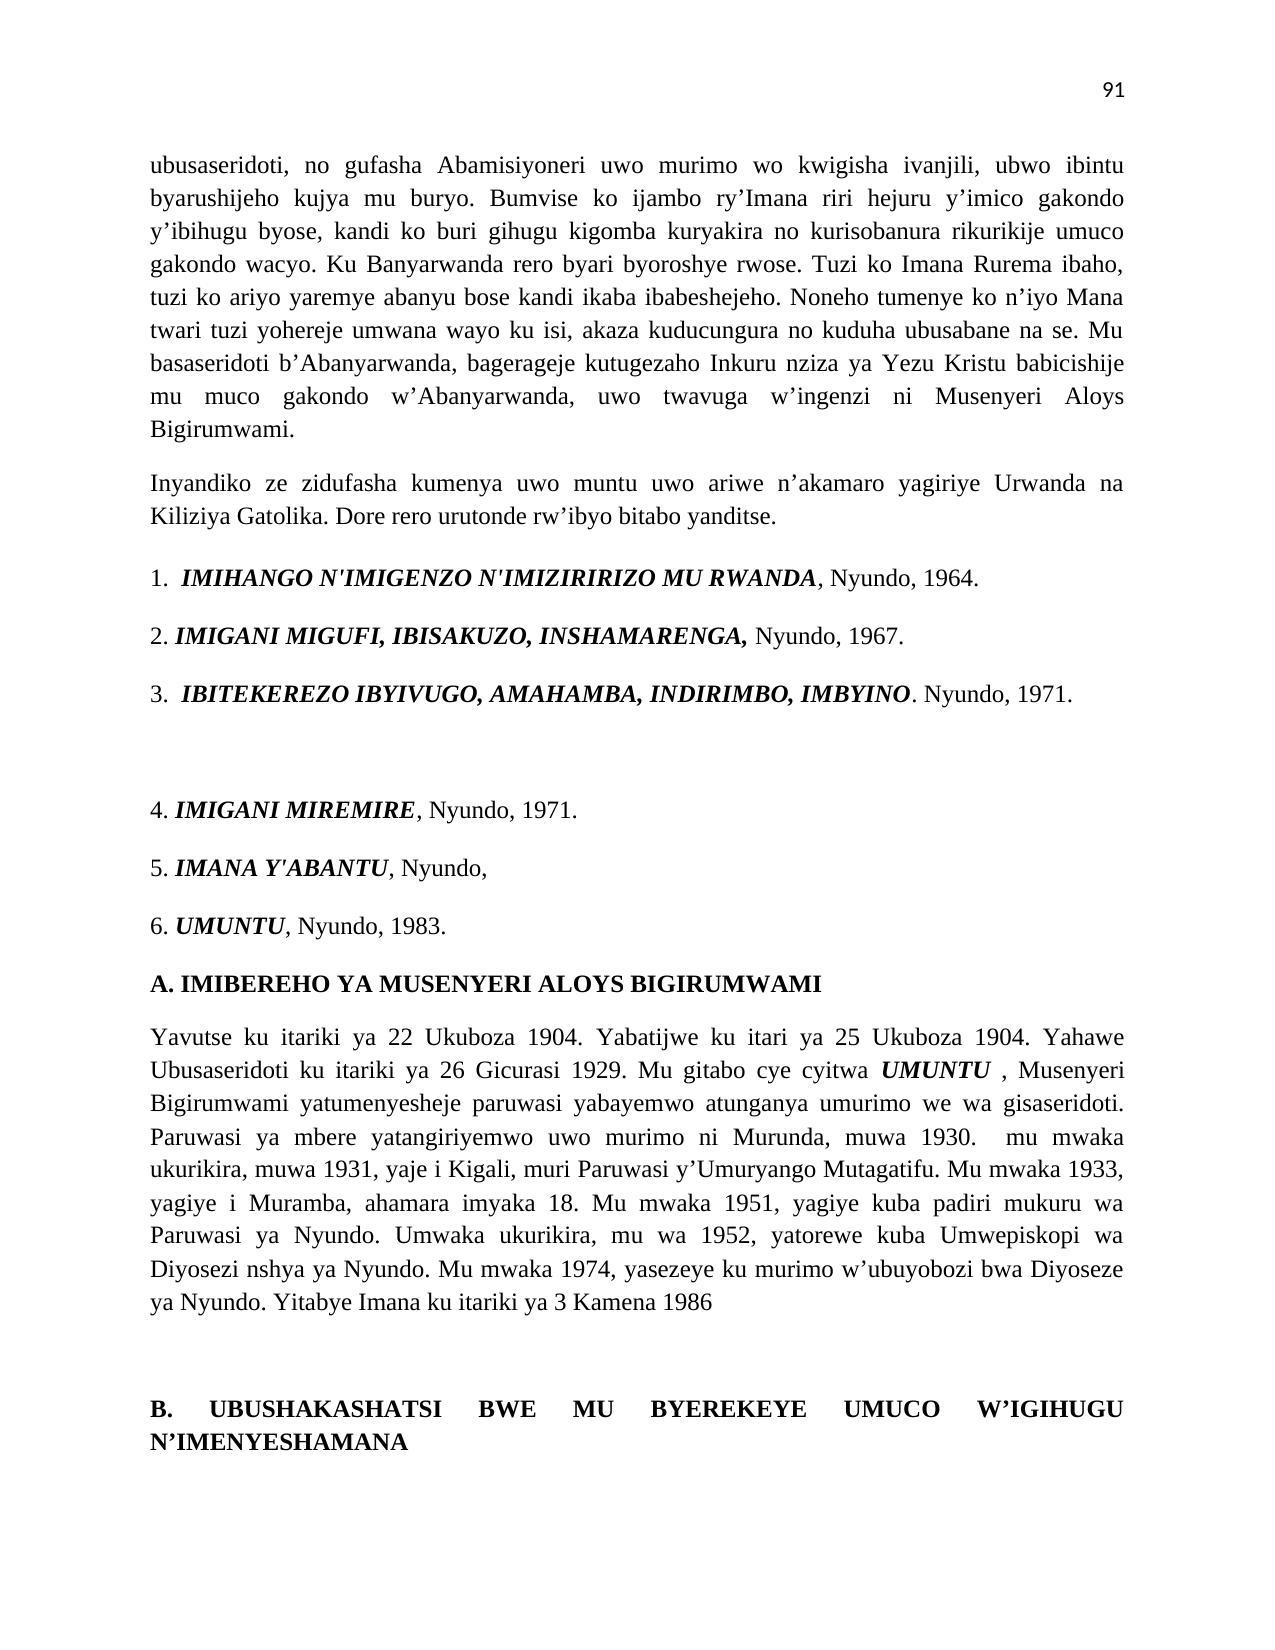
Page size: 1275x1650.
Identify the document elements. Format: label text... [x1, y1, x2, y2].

text 1. IMIHANGO N'IMIGENZO N'IMIZIRIRIZO MU RWANDA, Nyundo, 1964. [150, 563, 1125, 592]
text 5. IMANA Y'ABANTU, Nyundo, [150, 853, 1125, 882]
text A. IMIBEREHO YA MUSENYERI ALOYS BIGIRUMWAMI [150, 969, 1125, 997]
text 2. IMIGANI MIGUFI, IBISAKUZO, INSHAMARENGA, Nyundo, 1967. [150, 621, 1125, 650]
text 6. UMUNTU, Nyundo, 1983. [150, 911, 1125, 939]
text 3. IBITEKEREZO IBYIVUGO, AMAHAMBA, INDIRIMBO, IMBYINO. Nyundo, 1971. [150, 679, 1125, 708]
text Yavutse ku itariki ya 22 Ukuboza 1904. Yabatijwe ku itari ya 25 Ukuboza 1904. Yahawe Ubusaseridoti ku itariki ya 26 Gicurasi 1929. Mu gitabo cye cyitwa UMUNTU , Musenyeri Bigirumwami yatumenyesheje paruwasi yabayemwo atunganya umurimo we wa gisaseridoti. Paruwasi ya mbere yatangiriyemwo uwo murimo ni Murunda, muwa 1930. mu mwaka ukurikira, muwa 1931, yaje i Kigali, muri Paruwasi y’Umuryango Mutagatifu. Mu mwaka 1933, yagiye i Muramba, ahamara imyaka 18. Mu mwaka 1951, yagiye kuba padiri mukuru wa Paruwasi ya Nyundo. Umwaka ukurikira, mu wa 1952, yatorewe kuba Umwepiskopi wa Diyosezi nshya ya Nyundo. Mu mwaka 1974, yasezeye ku murimo w’ubuyobozi bwa Diyoseze ya Nyundo. Yitabye Imana ku itariki ya 3 Kamena 1986 [150, 1022, 1125, 1315]
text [150, 150, 1125, 443]
text Inyandiko ze zidufasha kumenya uwo muntu uwo ariwe n’akamaro yagiriye Urwanda na Kiliziya Gatolika. Dore rero urutonde rw’ibyo bitabo yanditse. [150, 468, 1125, 530]
text 4. IMIGANI MIREMIRE, Nyundo, 1971. [150, 795, 1125, 824]
text B. UBUSHAKASHATSI BWE MU BYEREKEYE UMUCO W’IGIHUGU N’IMENYESHAMANA [150, 1394, 1125, 1456]
